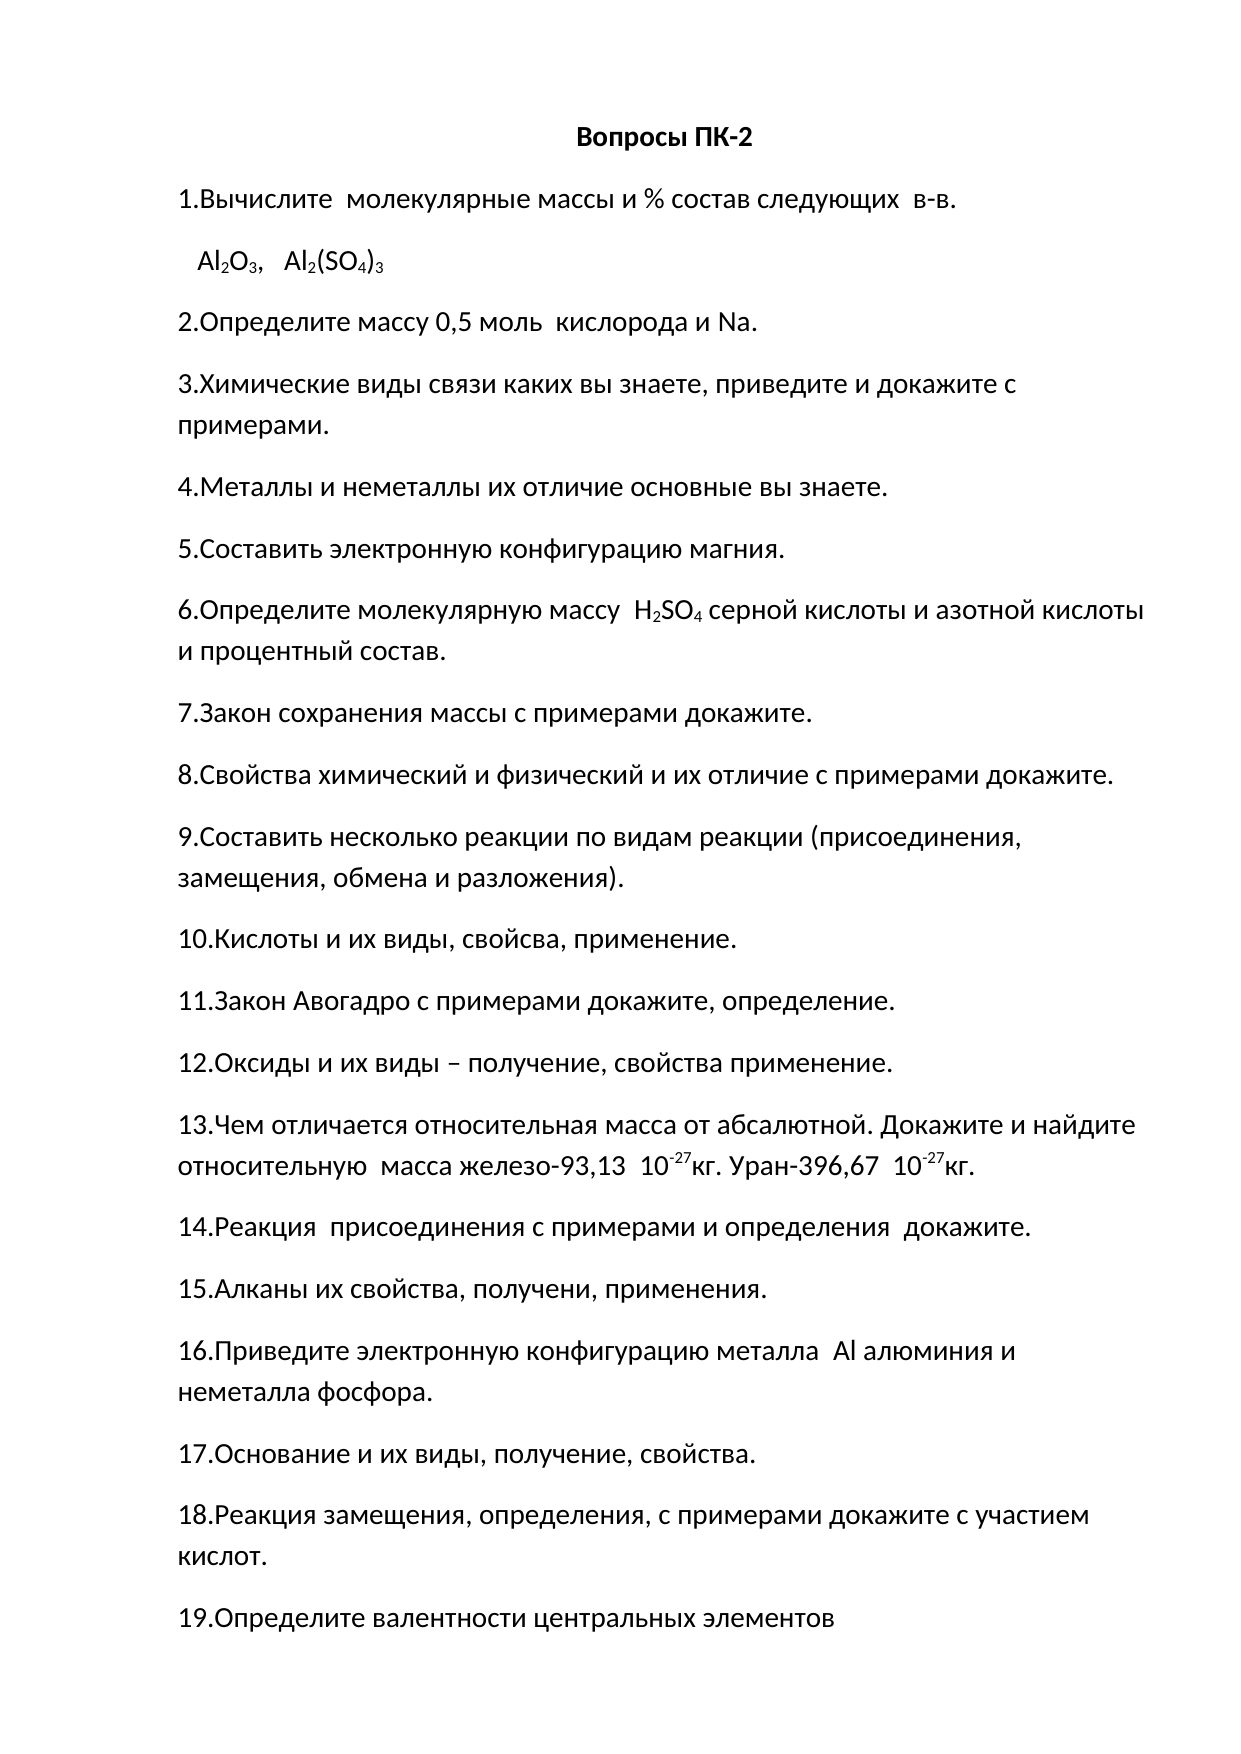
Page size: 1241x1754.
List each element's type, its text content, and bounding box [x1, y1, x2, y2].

text 19.Определите валентности центральных элементов [177, 1599, 1152, 1635]
text 4.Металлы и неметаллы их отличие основные вы знаете. [177, 468, 1152, 503]
text 17.Основание и их виды, получение, свойства. [177, 1435, 1152, 1470]
text 9.Составить несколько реакции по видам реакции (присоединения, замещения, обмена и разложения). [177, 818, 1152, 894]
text 5.Составить электронную конфигурацию магния. [177, 530, 1152, 565]
text 14.Реакция присоединения с примерами и определения докажите. [177, 1208, 1152, 1244]
text 6.Определите молекулярную массу H2SO4 серной кислоты и азотной кислоты и процентный состав. [177, 591, 1152, 668]
text 8.Свойства химический и физический и их отличие с примерами докажите. [177, 756, 1152, 792]
text 12.Оксиды и их виды – получение, свойства применение. [177, 1044, 1152, 1079]
text 13.Чем отличается относительная масса от абсалютной. Докажите и найдите относительную масса железо-93,13 10-27кг. Уран-396,67 10-27кг. [177, 1106, 1152, 1182]
text 2.Определите массу 0,5 моль кислорода и Na. [177, 303, 1152, 339]
text 10.Кислоты и их виды, свойсва, применение. [177, 920, 1152, 956]
text 11.Закон Авогадро с примерами докажите, определение. [177, 982, 1152, 1018]
text Al2O3, Al2(SO4)3 [177, 242, 1152, 277]
text Вопросы ПК-2 [177, 118, 1152, 154]
text 18.Реакция замещения, определения, с примерами докажите с участием кислот. [177, 1496, 1152, 1573]
text 1.Вычислите молекулярные массы и % состав следующих в-в. [177, 180, 1152, 216]
text 7.Закон сохранения массы с примерами докажите. [177, 694, 1152, 730]
text 15.Алканы их свойства, получени, применения. [177, 1270, 1152, 1306]
text 16.Приведите электронную конфигурацию металла Al алюминия и неметалла фосфора. [177, 1332, 1152, 1408]
text 3.Химические виды связи каких вы знаете, приведите и докажите с примерами. [177, 365, 1152, 442]
